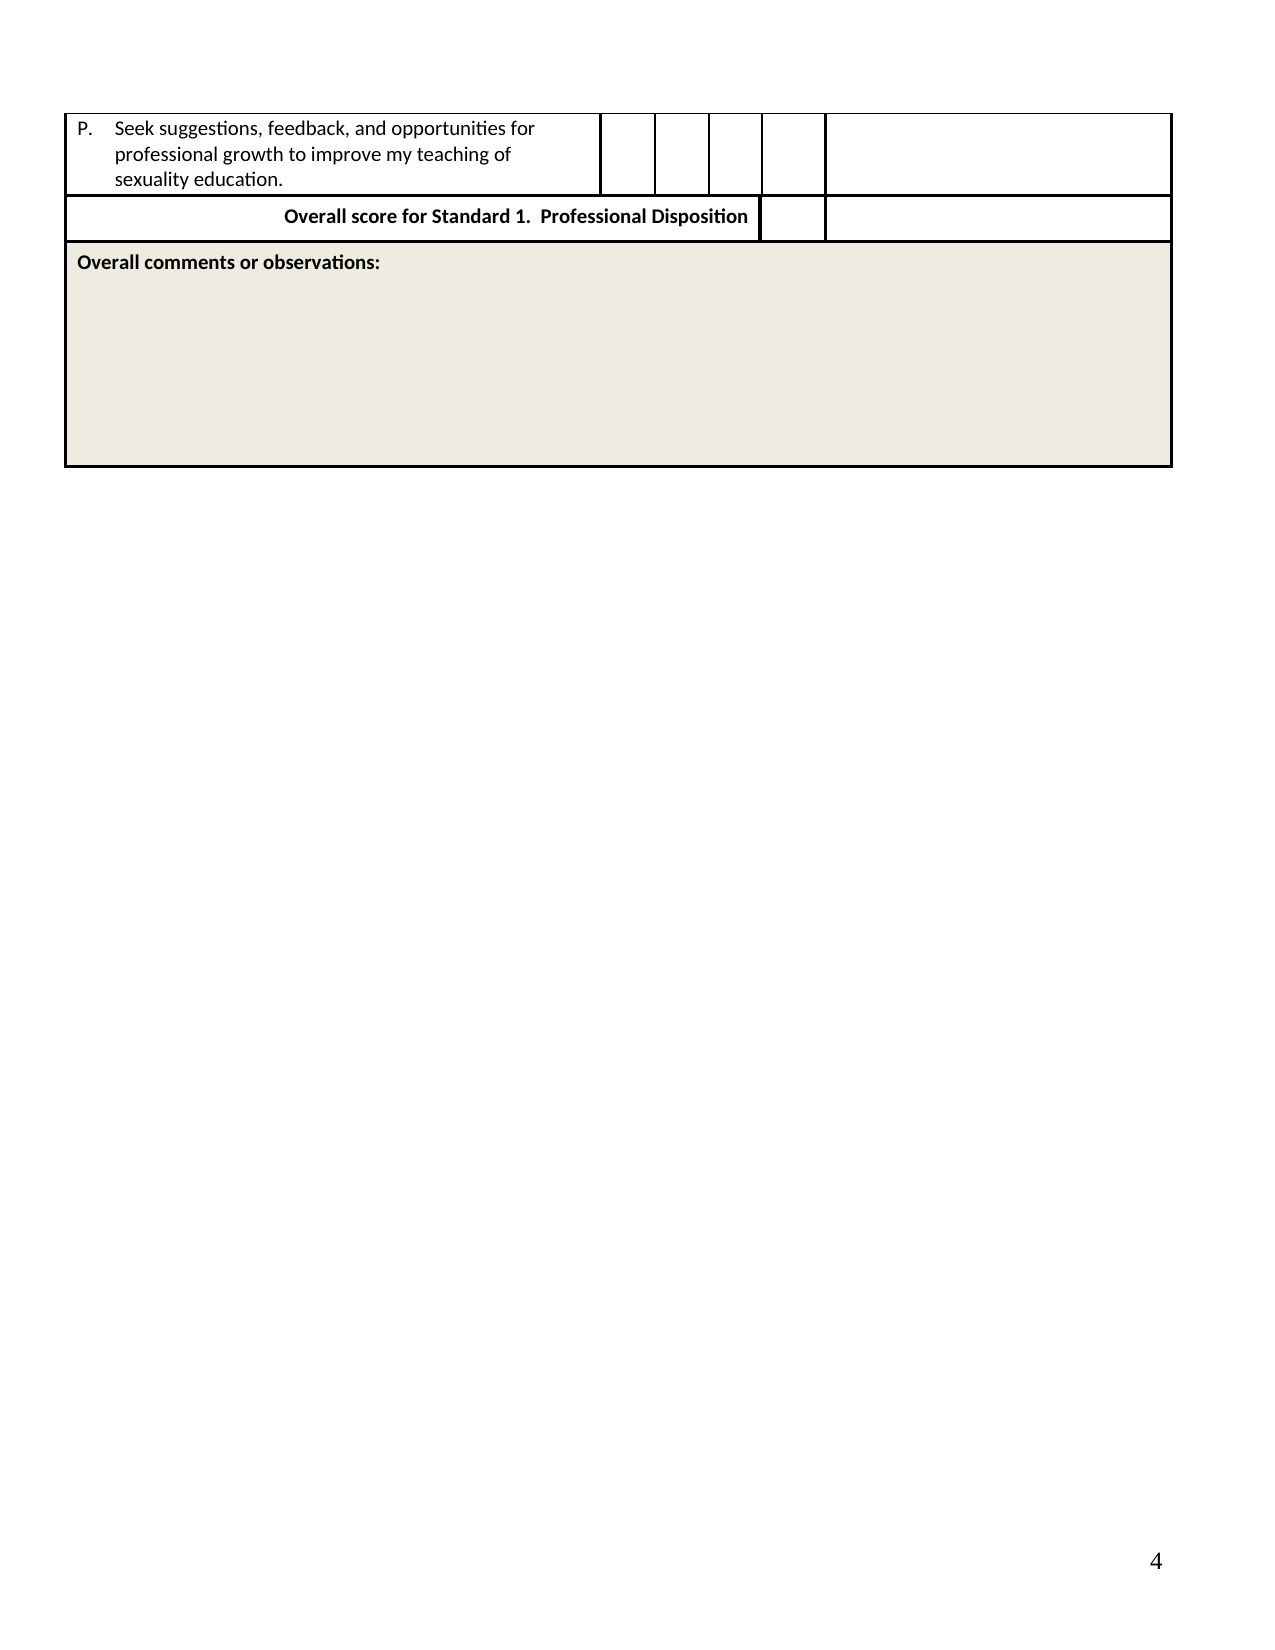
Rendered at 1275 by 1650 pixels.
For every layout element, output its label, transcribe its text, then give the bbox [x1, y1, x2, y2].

table_cell [762, 197, 824, 240]
table_cell [827, 197, 1170, 240]
table_cell [710, 114, 761, 194]
table_cell [656, 114, 708, 194]
table_cell [827, 114, 1170, 194]
table_cell Overall comments or observations: [67, 243, 1170, 465]
table_cell Overall score for Standard 1. Professional Disposition [67, 197, 758, 240]
table_cell [763, 114, 824, 194]
table_cell [602, 114, 654, 194]
table_cell Seek suggestions, feedback, and opportunities for professional growth to improve my teaching of sexuality education. [67, 114, 599, 194]
